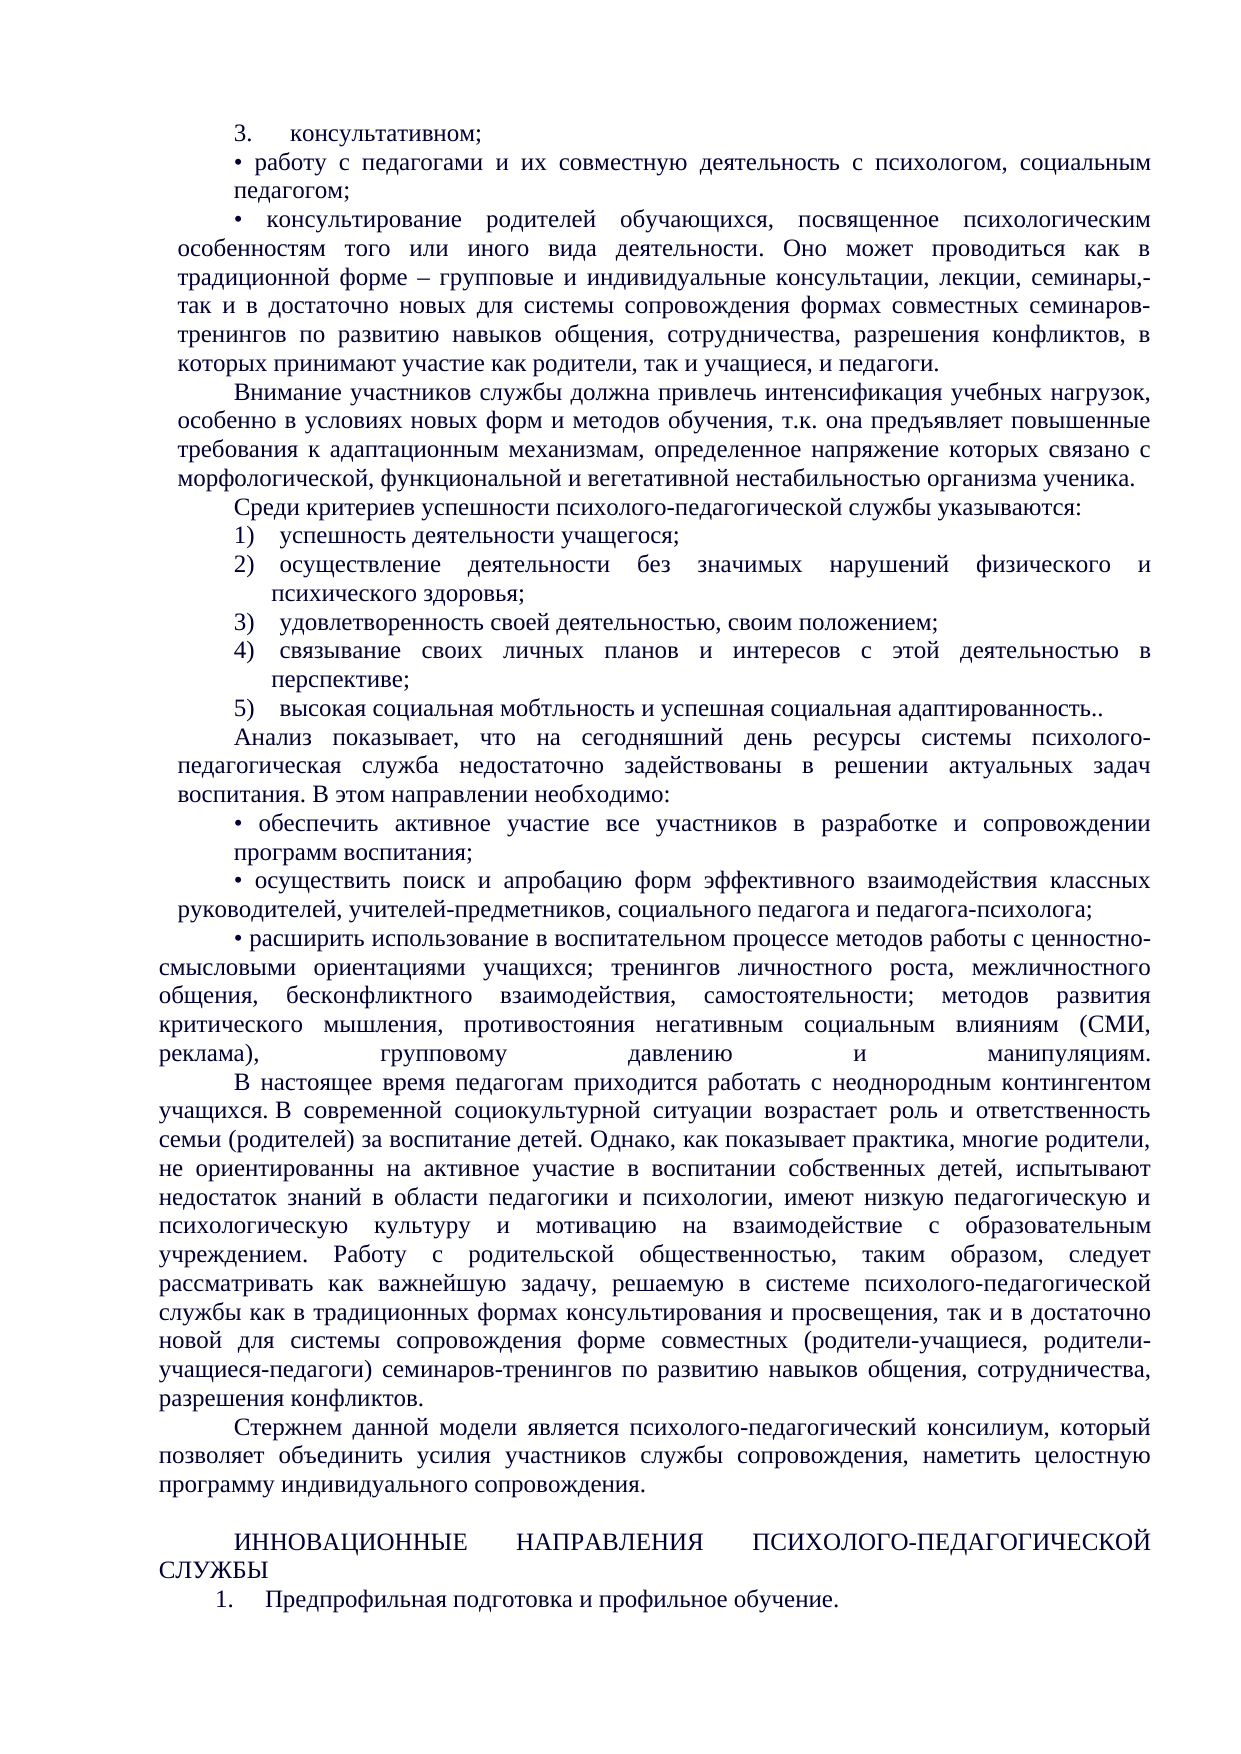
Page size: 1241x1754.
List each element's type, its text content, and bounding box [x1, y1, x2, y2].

text ИННОВАЦИОННЫЕ НАПРАВЛЕНИЯ ПСИХОЛОГО-ПЕДАГОГИЧЕСКОЙ СЛУЖБЫ [158, 1527, 1152, 1584]
text Внимание участников службы должна привлечь интенсификация учебных нагрузок, особенно в условиях новых форм и методов обучения, т.к. она предъявляет повышенные требования к адаптационным механизмам, определенное напряжение которых связано с морфологической, функциональной и вегетативной нестабильностью организма ученика. [177, 377, 1152, 492]
text • консультирование родителей обучающихся, посвященное психологическим особенностям того или иного вида деятельности. Оно может проводиться как в традиционной форме – групповые и индивидуальные консультации, лекции, семинары,- так и в достаточно новых для системы сопровождения формах совместных семинаров-тренингов по развитию навыков общения, сотрудничества, разрешения конфликтов, в которых принимают участие как родители, так и учащиеся, и педагоги. [177, 204, 1152, 377]
text 1. Предпрофильная подготовка и профильное обучение. [215, 1584, 1152, 1613]
text • осуществить поиск и апробацию форм эффективного взаимодействия классных руководителей, учителей-предметников, социального педагога и педагога-психолога; [177, 866, 1152, 923]
text Среди критериев успешности психолого-педагогической службы указываются: [177, 492, 1152, 521]
text 2) осуществление деятельности без значимых нарушений физического и психического здоровья; [233, 549, 1152, 607]
text • обеспечить активное участие все участников в разработке и сопровождении программ воспитания; [233, 808, 1152, 866]
text 3. консультативном; • работу с педагогами и их совместную деятельность с психологом, социальным педагогом; [233, 118, 1152, 204]
text • расширить использование в воспитательном процессе методов работы с ценностно-смысловыми ориентациями учащихся; тренингов личностного роста, межличностного общения, бесконфликтного взаимодействия, самостоятельности; методов развития критического мышления, противостояния негативным социальным влияниям (СМИ, реклама), групповому давлению и манипуляциям. В настоящее время педагогам приходится работать с неоднородным контингентом учащихся. В современной социокультурной ситуации возрастает роль и ответственность семьи (родителей) за воспитание детей. Однако, как показывает практика, многие родители, не ориентированны на активное участие в воспитании собственных детей, испытывают недостаток знаний в области педагогики и психологии, имеют низкую педагогическую и психологическую культуру и мотивацию на взаимодействие с образовательным учреждением. Работу с родительской общественностью, таким образом, следует рассматривать как важнейшую задачу, решаемую в системе психолого-педагогической службы как в традиционных формах консультирования и просвещения, так и в достаточно новой для системы сопровождения форме совместных (родители-учащиеся, родители-учащиеся-педагоги) семинаров-тренингов по развитию навыков общения, сотрудничества, разрешения конфликтов. [158, 923, 1152, 1412]
text 5) высокая социальная мобтльность и успешная социальная адаптированность.. [233, 693, 1152, 722]
text 1) успешность деятельности учащегося; [233, 521, 1152, 549]
text Стержнем данной модели является психолого-педагогический консилиум, который позволяет объединить усилия участников службы сопровождения, наметить целостную программу индивидуального сопровождения. [158, 1412, 1152, 1498]
text 3) удовлетворенность своей деятельностью, своим положением; [233, 607, 1152, 636]
text Анализ показывает, что на сегодняшний день ресурсы системы психолого-педагогическая служба недостаточно задействованы в решении актуальных задач воспитания. В этом направлении необходимо: [177, 722, 1152, 808]
text 4) связывание своих личных планов и интересов с этой деятельностью в перспективе; [233, 636, 1152, 693]
